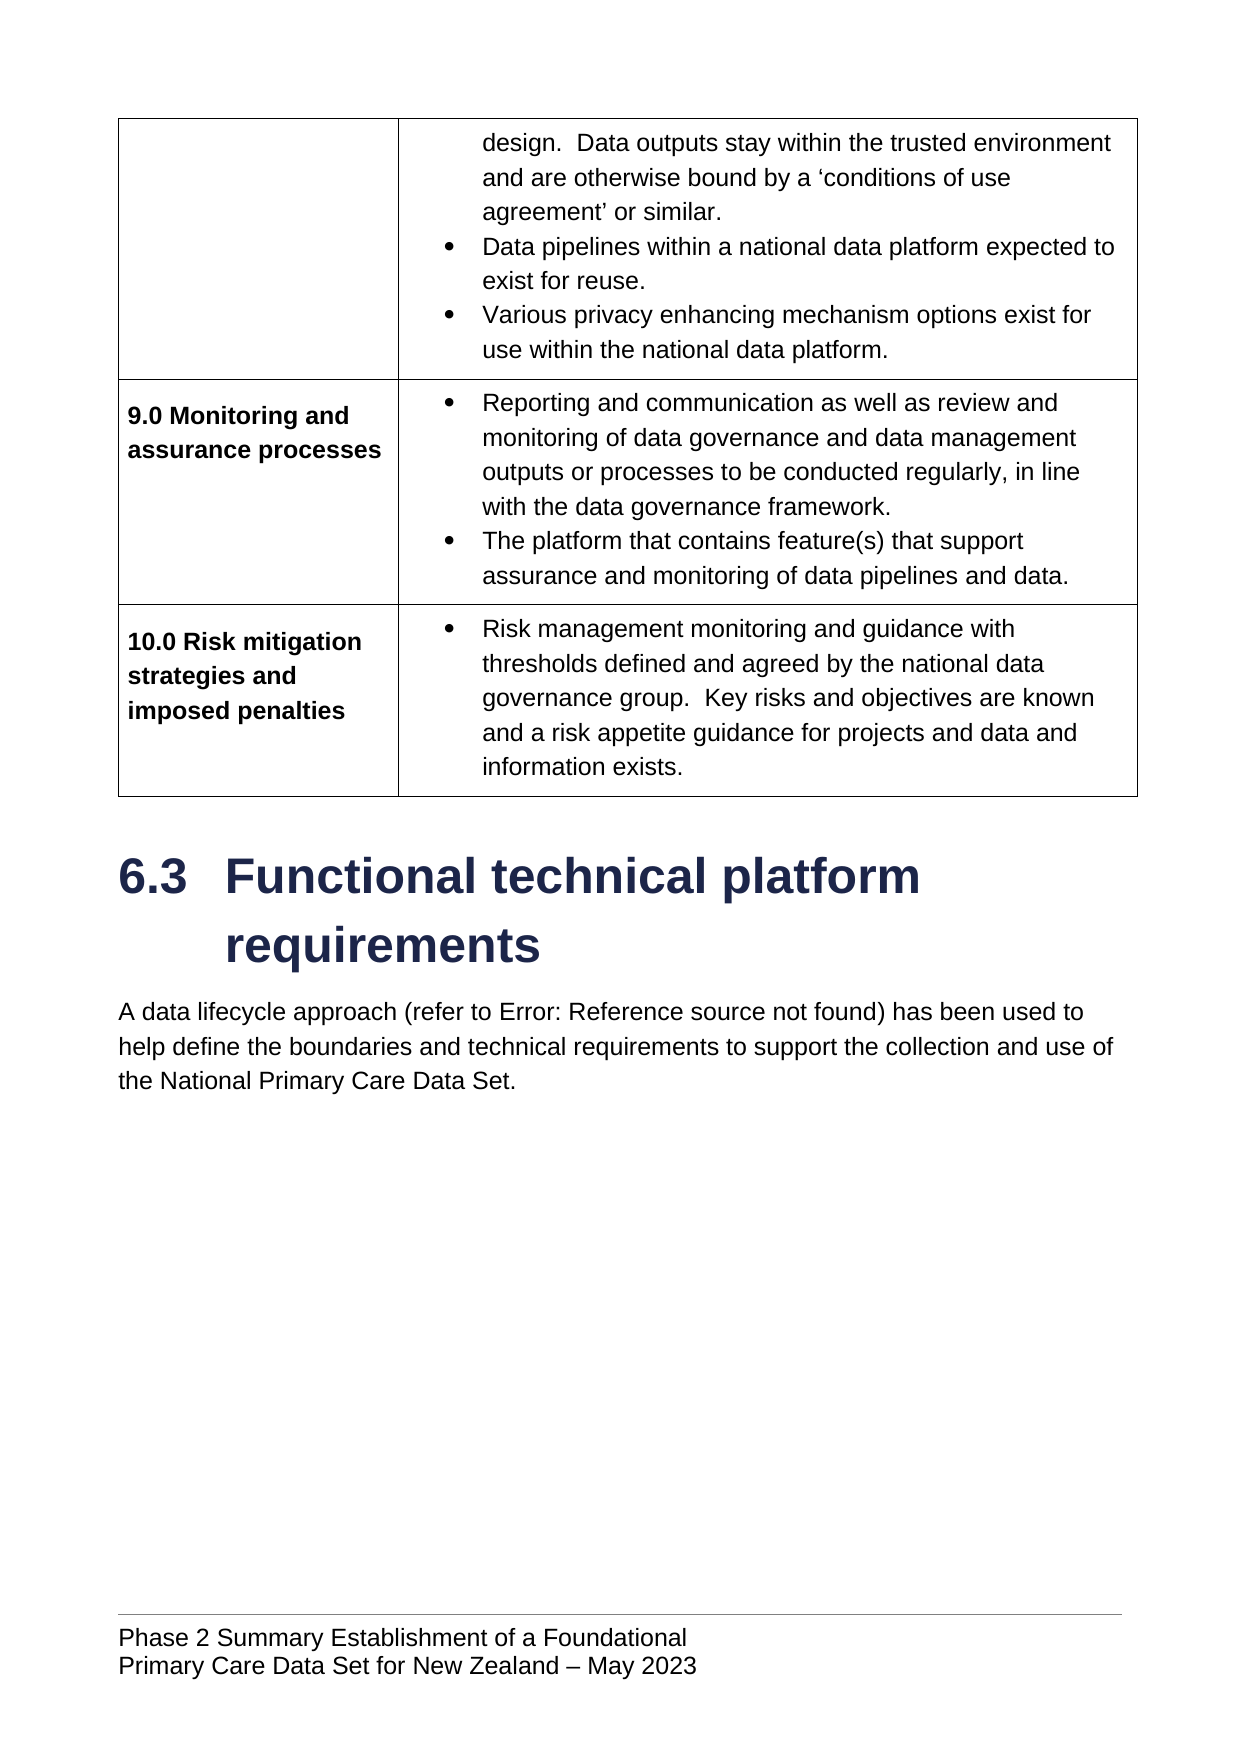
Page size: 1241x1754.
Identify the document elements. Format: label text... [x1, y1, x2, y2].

table_cell 9.0 Monitoring and assurance processes [119, 380, 398, 604]
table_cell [119, 119, 398, 378]
table_cell Reporting and communication as well as review and monitoring of data governance and data management outputs or processes to be conducted regularly, in line with the data governance framework. The platform that contains feature(s) that support assurance and monitoring of data pipelines and data. [399, 380, 1137, 604]
subtitle Functional technical platform requirements [118, 847, 1122, 973]
table_cell 10.0 Risk mitigation strategies and imposed penalties [119, 605, 398, 796]
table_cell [399, 119, 1137, 378]
table_cell Risk management monitoring and guidance with thresholds defined and agreed by the national data governance group. Key risks and objectives are known and a risk appetite guidance for projects and data and information exists. [399, 605, 1137, 796]
